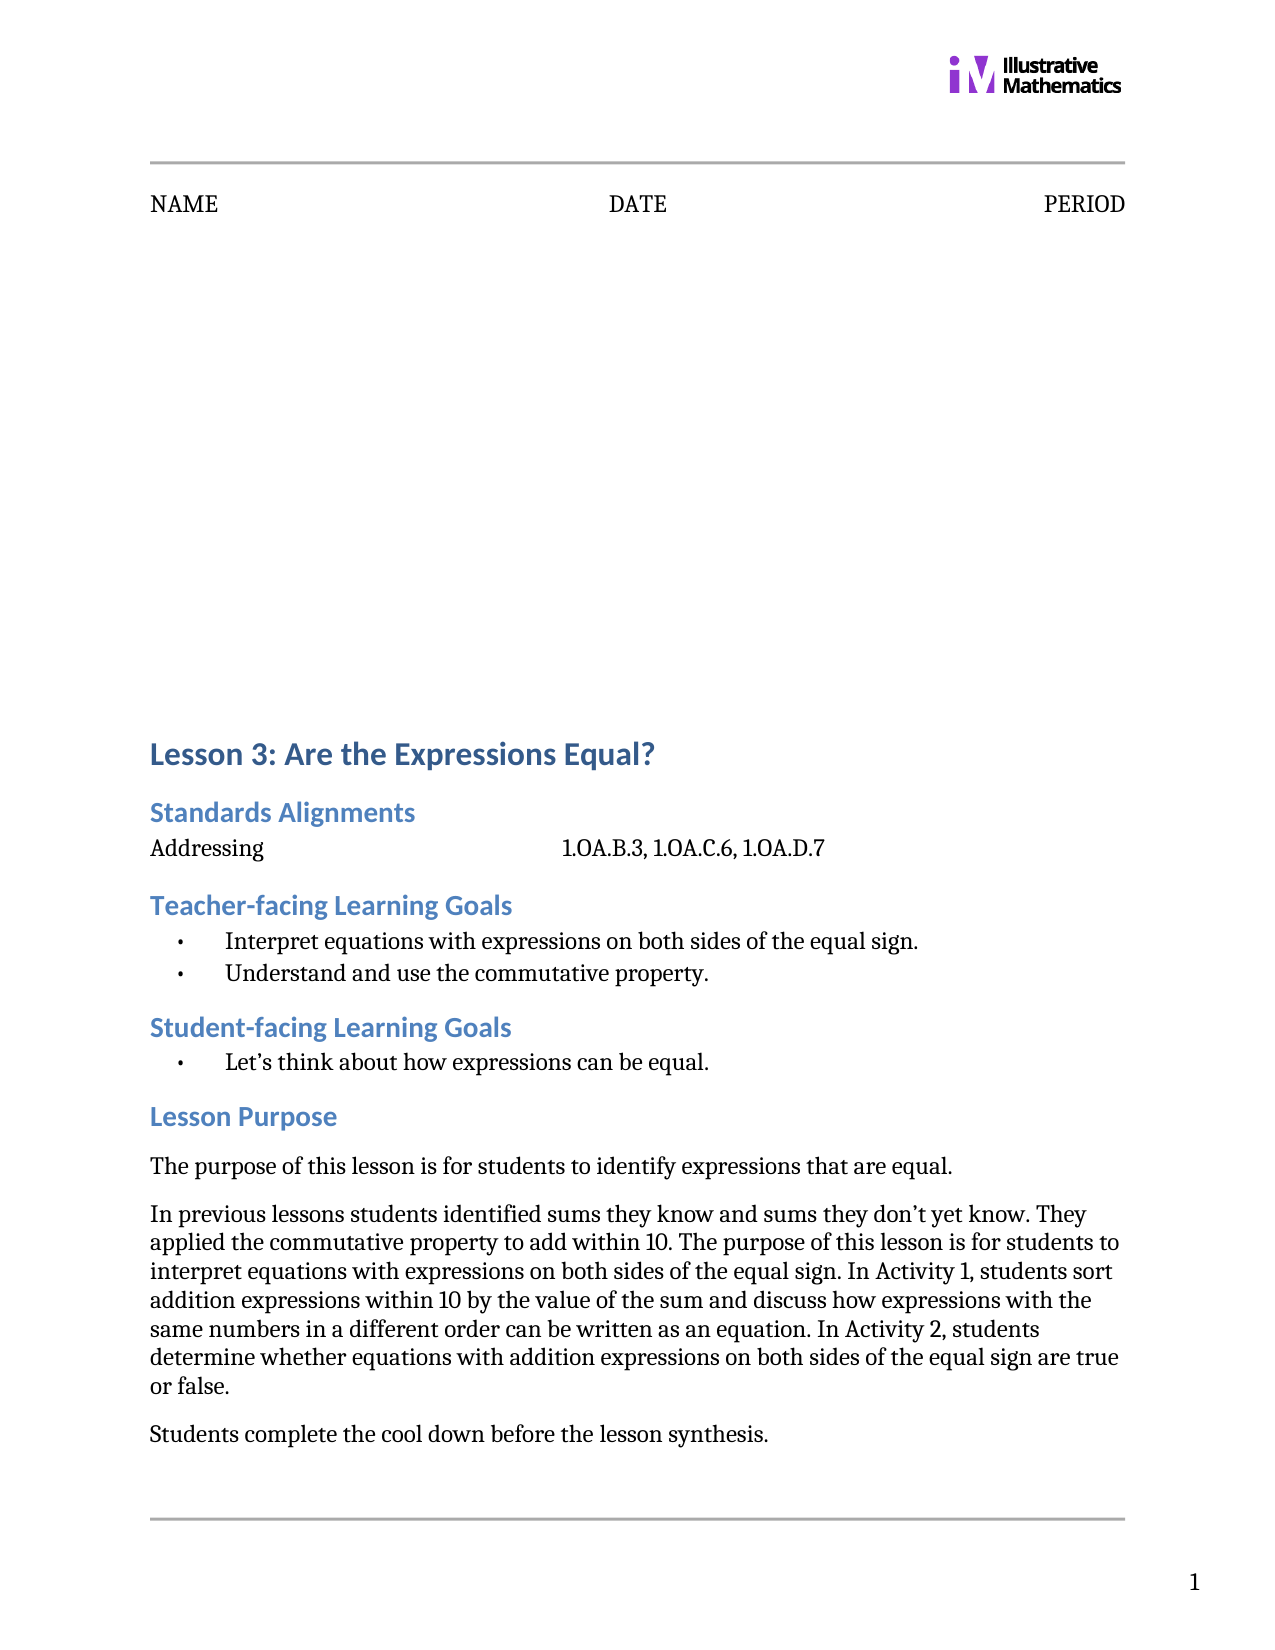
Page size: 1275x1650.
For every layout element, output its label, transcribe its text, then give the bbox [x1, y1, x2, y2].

text In previous lessons students identified sums they know and sums they don’t yet know. They applied the commutative property to add within 10. The purpose of this lesson is for students to interpret equations with expressions on both sides of the equal sign. In Activity 1, students sort addition expressions within 10 by the value of the sum and discuss how expressions with the same numbers in a different order can be written as an equation. In Activity 2, students determine whether equations with addition expressions on both sides of the equal sign are true or false. [150, 1199, 1125, 1401]
subtitle Teacher-facing Learning Goals [150, 887, 1125, 923]
list Understand and use the commutative property. [175, 959, 1125, 988]
list Interpret equations with expressions on both sides of the equal sign. [175, 927, 1125, 955]
subtitle Lesson 3: Are the Expressions Equal? [150, 733, 1125, 774]
list Let’s think about how expressions can be equal. [175, 1048, 1125, 1077]
table_header Addressing [139, 830, 551, 866]
subtitle Lesson Purpose [150, 1098, 1125, 1133]
text Students complete the cool down before the lesson synthesis. [150, 1419, 1125, 1448]
subtitle Standards Alignments [150, 794, 1125, 830]
table_header 1.OA.B.3, 1.OA.C.6, 1.OA.D.7 [551, 830, 964, 866]
text The purpose of this lesson is for students to identify expressions that are equal. [150, 1152, 1125, 1181]
subtitle Student-facing Learning Goals [150, 1009, 1125, 1044]
picture [949, 55, 1121, 93]
